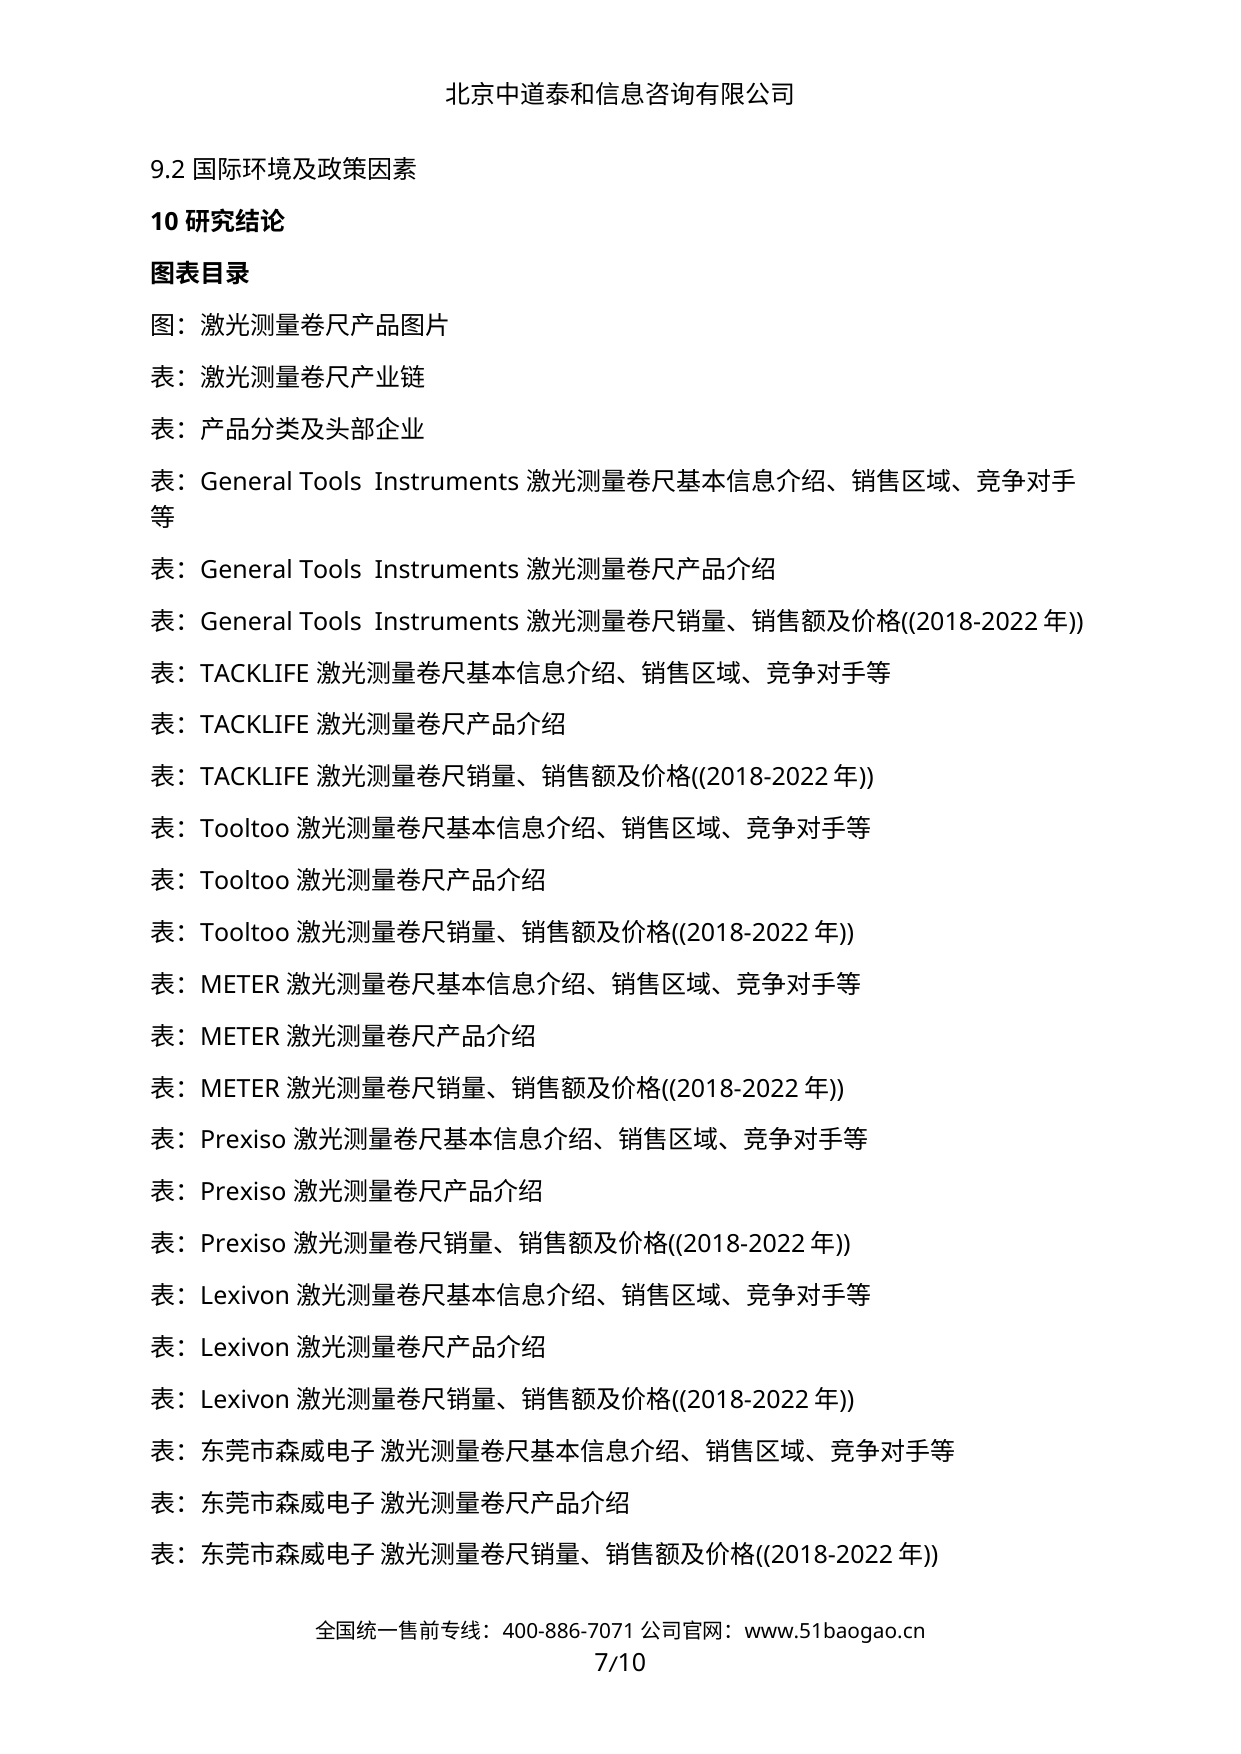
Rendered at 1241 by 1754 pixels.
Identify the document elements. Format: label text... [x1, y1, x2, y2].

text 表：Lexivon 激光测量卷尺销量、销售额及价格((2018-2022年)) [150, 1379, 1090, 1416]
text 10 研究结论 [150, 202, 1090, 238]
text 表：Tooltoo 激光测量卷尺销量、销售额及价格((2018-2022年)) [150, 912, 1090, 949]
text 表：Lexivon 激光测量卷尺产品介绍 [150, 1327, 1090, 1364]
text 表：东莞市森威电子 激光测量卷尺基本信息介绍、销售区域、竞争对手等 [150, 1431, 1090, 1467]
text 表：METER 激光测量卷尺销量、销售额及价格((2018-2022年)) [150, 1068, 1090, 1104]
text 9.2 国际环境及政策因素 [150, 150, 1090, 186]
text 表：东莞市森威电子 激光测量卷尺销量、销售额及价格((2018-2022年)) [150, 1535, 1090, 1571]
text 表：General Tools Instruments 激光测量卷尺基本信息介绍、销售区域、竞争对手等 [150, 461, 1090, 534]
text 表：Prexiso 激光测量卷尺产品介绍 [150, 1172, 1090, 1208]
text 图：激光测量卷尺产品图片 [150, 306, 1090, 342]
text 表：Tooltoo 激光测量卷尺基本信息介绍、销售区域、竞争对手等 [150, 809, 1090, 845]
text 表：Tooltoo 激光测量卷尺产品介绍 [150, 861, 1090, 897]
text 表：METER 激光测量卷尺基本信息介绍、销售区域、竞争对手等 [150, 964, 1090, 1001]
text 表：产品分类及头部企业 [150, 409, 1090, 446]
text 表：TACKLIFE 激光测量卷尺产品介绍 [150, 705, 1090, 741]
text 表：Prexiso 激光测量卷尺销量、销售额及价格((2018-2022年)) [150, 1224, 1090, 1260]
text 图表目录 [150, 254, 1090, 290]
text 表：METER 激光测量卷尺产品介绍 [150, 1016, 1090, 1052]
text 表：TACKLIFE 激光测量卷尺基本信息介绍、销售区域、竞争对手等 [150, 653, 1090, 689]
text 表：东莞市森威电子 激光测量卷尺产品介绍 [150, 1483, 1090, 1519]
text 表：General Tools Instruments 激光测量卷尺产品介绍 [150, 549, 1090, 586]
text 表：激光测量卷尺产业链 [150, 357, 1090, 394]
text 表：Prexiso 激光测量卷尺基本信息介绍、销售区域、竞争对手等 [150, 1120, 1090, 1156]
text 表：TACKLIFE 激光测量卷尺销量、销售额及价格((2018-2022年)) [150, 757, 1090, 793]
text 表：Lexivon 激光测量卷尺基本信息介绍、销售区域、竞争对手等 [150, 1276, 1090, 1312]
text 表：General Tools Instruments 激光测量卷尺销量、销售额及价格((2018-2022年)) [150, 601, 1090, 637]
